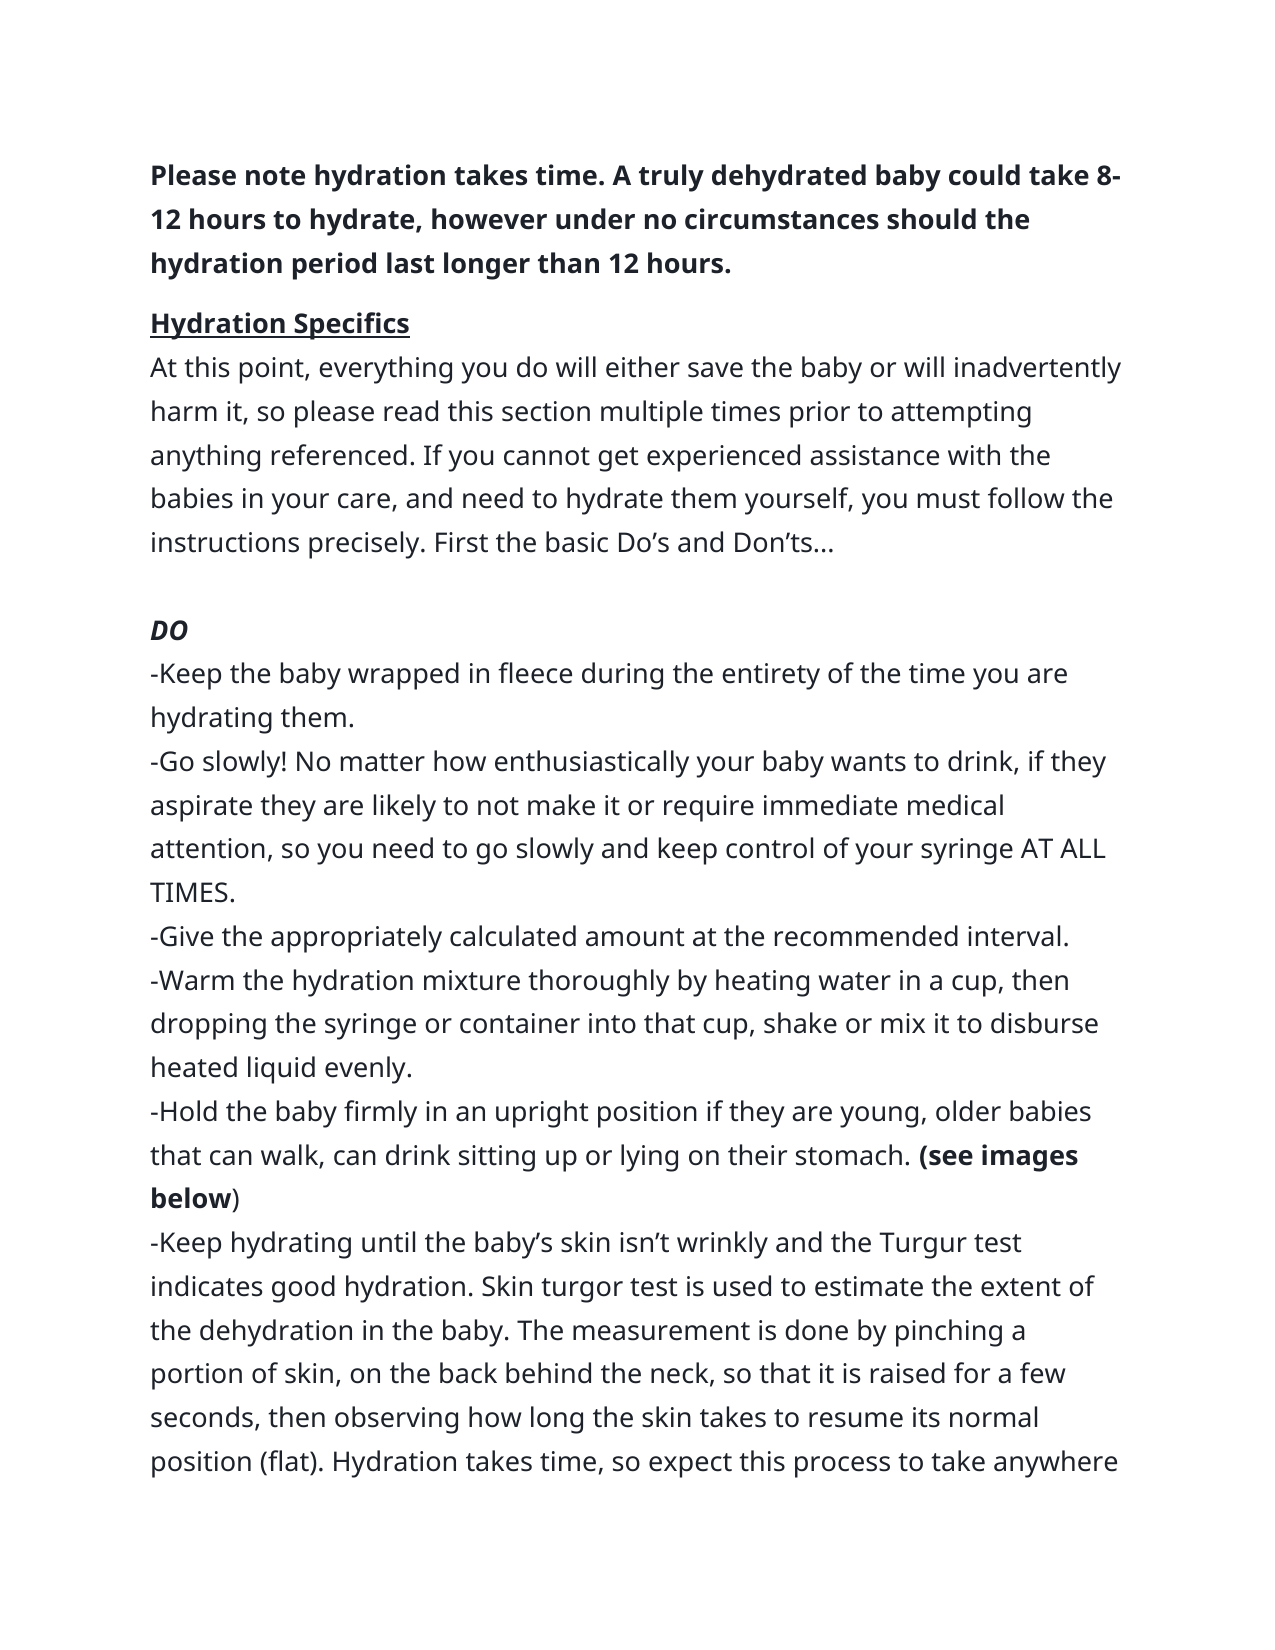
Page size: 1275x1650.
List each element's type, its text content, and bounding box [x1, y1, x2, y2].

text Please note hydration takes time. A truly dehydrated baby could take 8-12 hours to hydrate, however under no circumstances should the hydration period last longer than 12 hours. [150, 150, 1125, 281]
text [150, 298, 1125, 1479]
